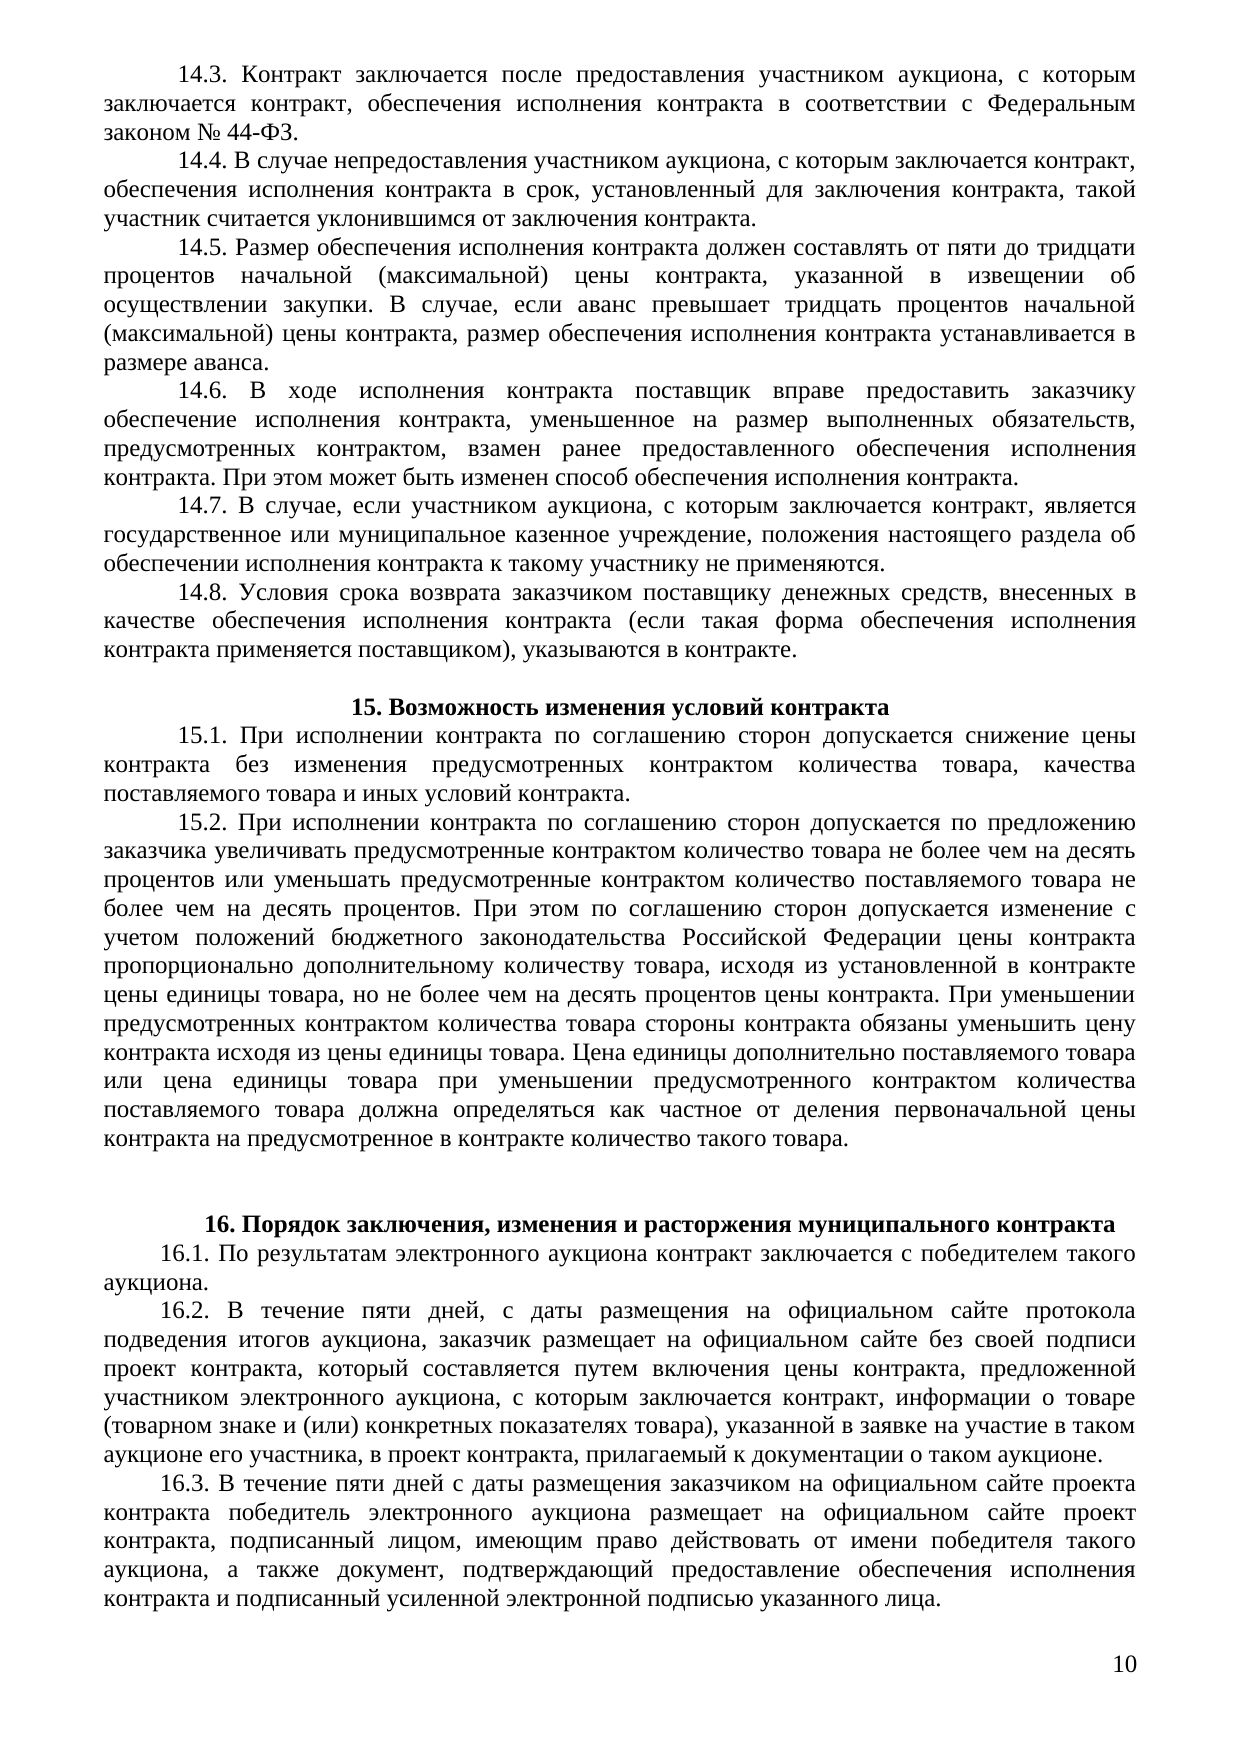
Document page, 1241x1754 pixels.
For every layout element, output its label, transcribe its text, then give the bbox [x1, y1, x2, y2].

text 14.5. Размер обеспечения исполнения контракта должен составлять от пяти до тридцати процентов начальной (максимальной) цены контракта, указанной в извещении об осуществлении закупки. В случае, если аванс превышает тридцать процентов начальной (максимальной) цены контракта, размер обеспечения исполнения контракта устанавливается в размере аванса. [103, 232, 1137, 375]
text 16. Порядок заключения, изменения и расторжения муниципального контракта [103, 1209, 1137, 1238]
text 16.3. В течение пяти дней с даты размещения заказчиком на официальном сайте проекта контракта победитель электронного аукциона размещает на официальном сайте проект контракта, подписанный лицом, имеющим право действовать от имени победителя такого аукциона, а также документ, подтверждающий предоставление обеспечения исполнения контракта и подписанный усиленной электронной подписью указанного лица. [103, 1468, 1137, 1612]
text 14.6. В ходе исполнения контракта поставщик вправе предоставить заказчику обеспечение исполнения контракта, уменьшенное на размер выполненных обязательств, предусмотренных контрактом, взамен ранее предоставленного обеспечения исполнения контракта. При этом может быть изменен способ обеспечения исполнения контракта. [103, 375, 1137, 490]
text 15.2. При исполнении контракта по соглашению сторон допускается по предложению заказчика увеличивать предусмотренные контрактом количество товара не более чем на десять процентов или уменьшать предусмотренные контрактом количество поставляемого товара не более чем на десять процентов. При этом по соглашению сторон допускается изменение с учетом положений бюджетного законодательства Российской Федерации цены контракта пропорционально дополнительному количеству товара, исходя из установленной в контракте цены единицы товара, но не более чем на десять процентов цены контракта. При уменьшении предусмотренных контрактом количества товара стороны контракта обязаны уменьшить цену контракта исходя из цены единицы товара. Цена единицы дополнительно поставляемого товара или цена единицы товара при уменьшении предусмотренного контрактом количества поставляемого товара должна определяться как частное от деления первоначальной цены контракта на предусмотренное в контракте количество такого товара. [103, 807, 1137, 1152]
text 15. Возможность изменения условий контракта [103, 692, 1137, 720]
text 16.1. По результатам электронного аукциона контракт заключается с победителем такого аукциона. [103, 1238, 1137, 1295]
text 16.2. В течение пяти дней, с даты размещения на официальном сайте протокола подведения итогов аукциона, заказчик размещает на официальном сайте без своей подписи проект контракта, который составляется путем включения цены контракта, предложенной участником электронного аукциона, с которым заключается контракт, информации о товаре (товарном знаке и (или) конкретных показателях товара), указанной в заявке на участие в таком аукционе его участника, в проект контракта, прилагаемый к документации о таком аукционе. [103, 1295, 1137, 1468]
text 15.1. При исполнении контракта по соглашению сторон допускается снижение цены контракта без изменения предусмотренных контрактом количества товара, качества поставляемого товара и иных условий контракта. [103, 720, 1137, 807]
text 14.7. В случае, если участником аукциона, с которым заключается контракт, является государственное или муниципальное казенное учреждение, положения настоящего раздела об обеспечении исполнения контракта к такому участнику не применяются. [103, 490, 1137, 577]
text 14.8. Условия срока возврата заказчиком поставщику денежных средств, внесенных в качестве обеспечения исполнения контракта (если такая форма обеспечения исполнения контракта применяется поставщиком), указываются в контракте. [103, 577, 1137, 663]
text 14.4. В случае непредоставления участником аукциона, с которым заключается контракт, обеспечения исполнения контракта в срок, установленный для заключения контракта, такой участник считается уклонившимся от заключения контракта. [103, 145, 1137, 232]
text 14.3. Контракт заключается после предоставления участником аукциона, с которым заключается контракт, обеспечения исполнения контракта в соответствии с Федеральным законом № 44-ФЗ. [103, 59, 1137, 145]
